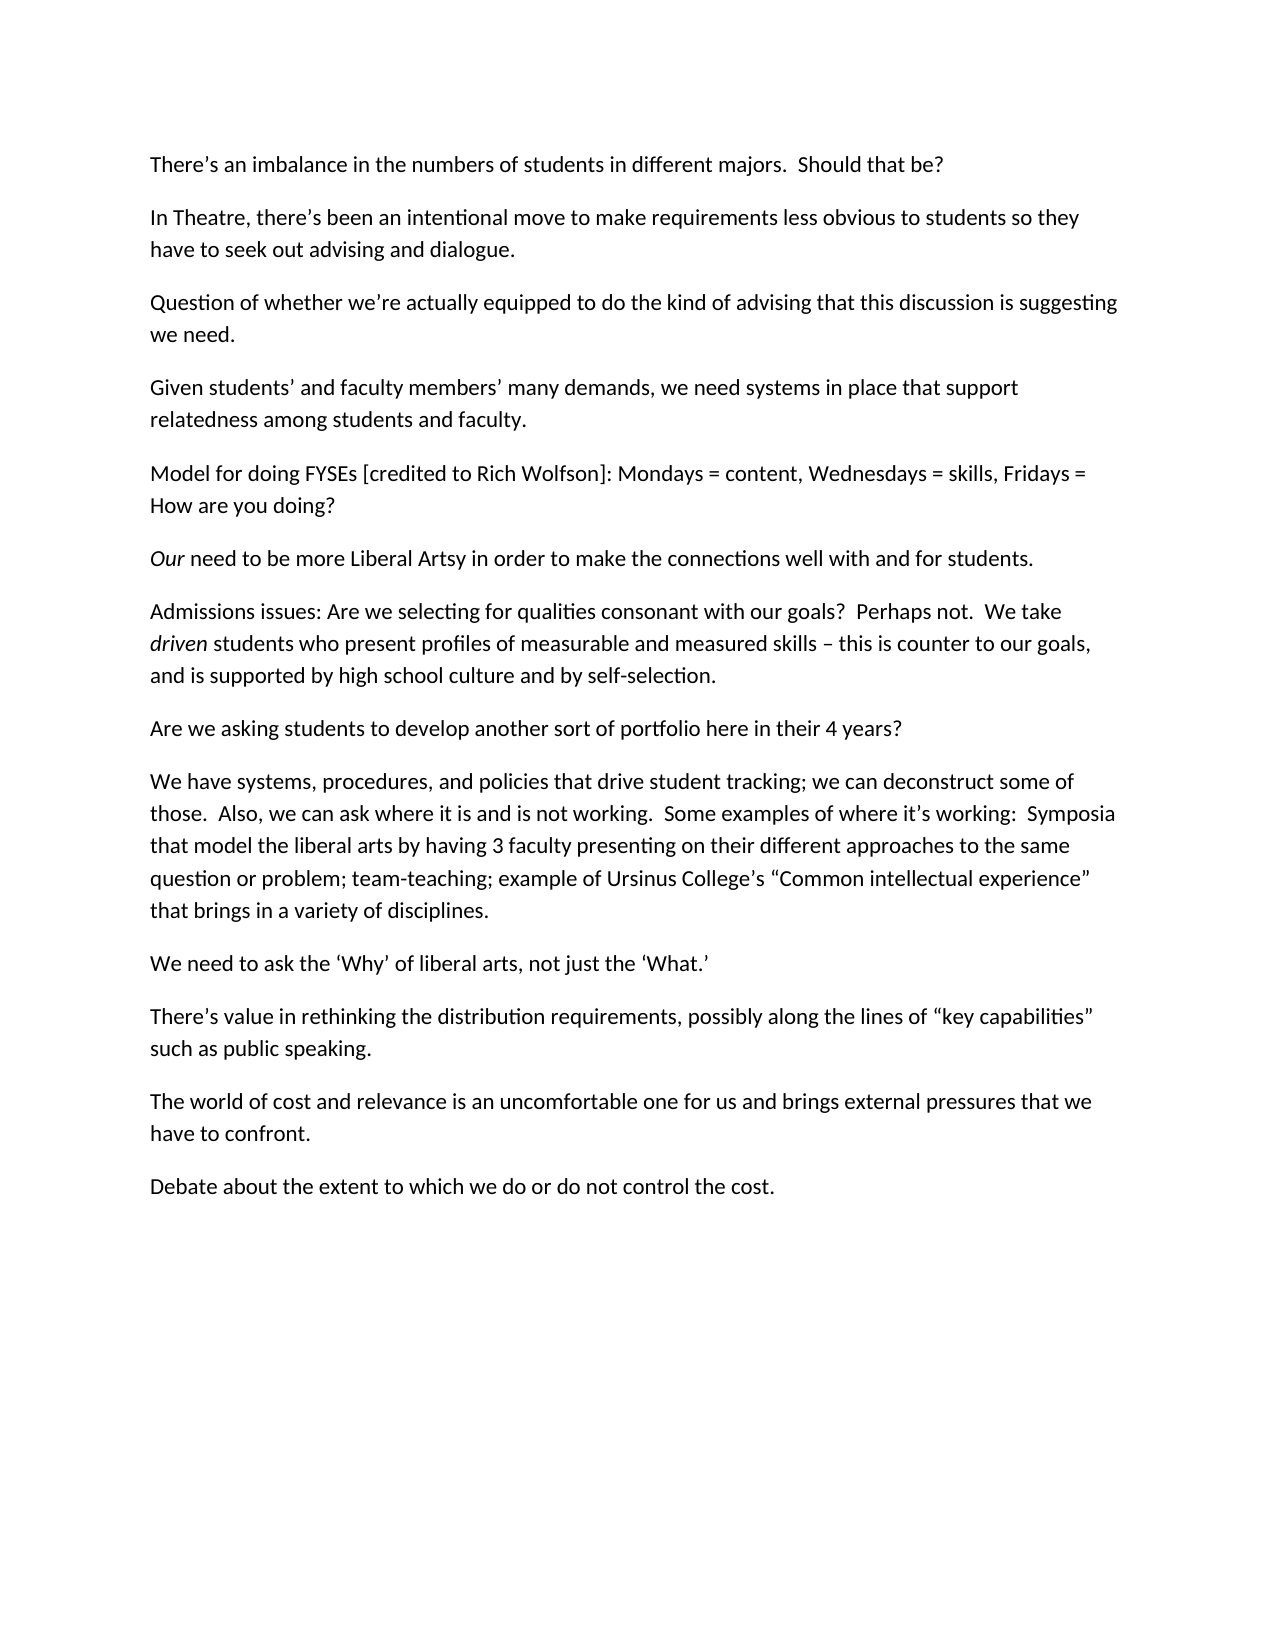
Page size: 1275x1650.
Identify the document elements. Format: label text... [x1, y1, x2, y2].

text Given students’ and faculty members’ many demands, we need systems in place that support relatedness among students and faculty. [150, 373, 1125, 434]
text In Theatre, there’s been an intentional move to make requirements less obvious to students so they have to seek out advising and dialogue. [150, 203, 1125, 263]
text Debate about the extent to which we do or do not control the cost. [150, 1172, 1125, 1201]
text We have systems, procedures, and policies that drive student tracking; we can deconstruct some of those. Also, we can ask where it is and is not working. Some examples of where it’s working: Symposia that model the liberal arts by having 3 faculty presenting on their different approaches to the same question or problem; team-teaching; example of Ursinus College’s “Common intellectual experience” that brings in a variety of disciplines. [150, 767, 1125, 924]
text Model for doing FYSEs [credited to Rich Wolfson]: Mondays = content, Wednesdays = skills, Fridays = How are you doing? [150, 459, 1125, 519]
text Our need to be more Liberal Artsy in order to make the connections well with and for students. [150, 544, 1125, 572]
text The world of cost and relevance is an uncomfortable one for us and brings external pressures that we have to confront. [150, 1087, 1125, 1147]
text Admissions issues: Are we selecting for qualities consonant with our goals? Perhaps not. We take driven students who present profiles of measurable and measured skills – this is counter to our goals, and is supported by high school culture and by self-selection. [150, 597, 1125, 689]
text Question of whether we’re actually equipped to do the kind of advising that this discussion is suggesting we need. [150, 288, 1125, 348]
text We need to ask the ‘Why’ of liberal arts, not just the ‘What.’ [150, 949, 1125, 977]
text There’s value in rethinking the distribution requirements, possibly along the lines of “key capabilities” such as public speaking. [150, 1002, 1125, 1062]
text There’s an imbalance in the numbers of students in different majors. Should that be? [150, 150, 1125, 178]
text Are we asking students to develop another sort of portfolio here in their 4 years? [150, 714, 1125, 742]
